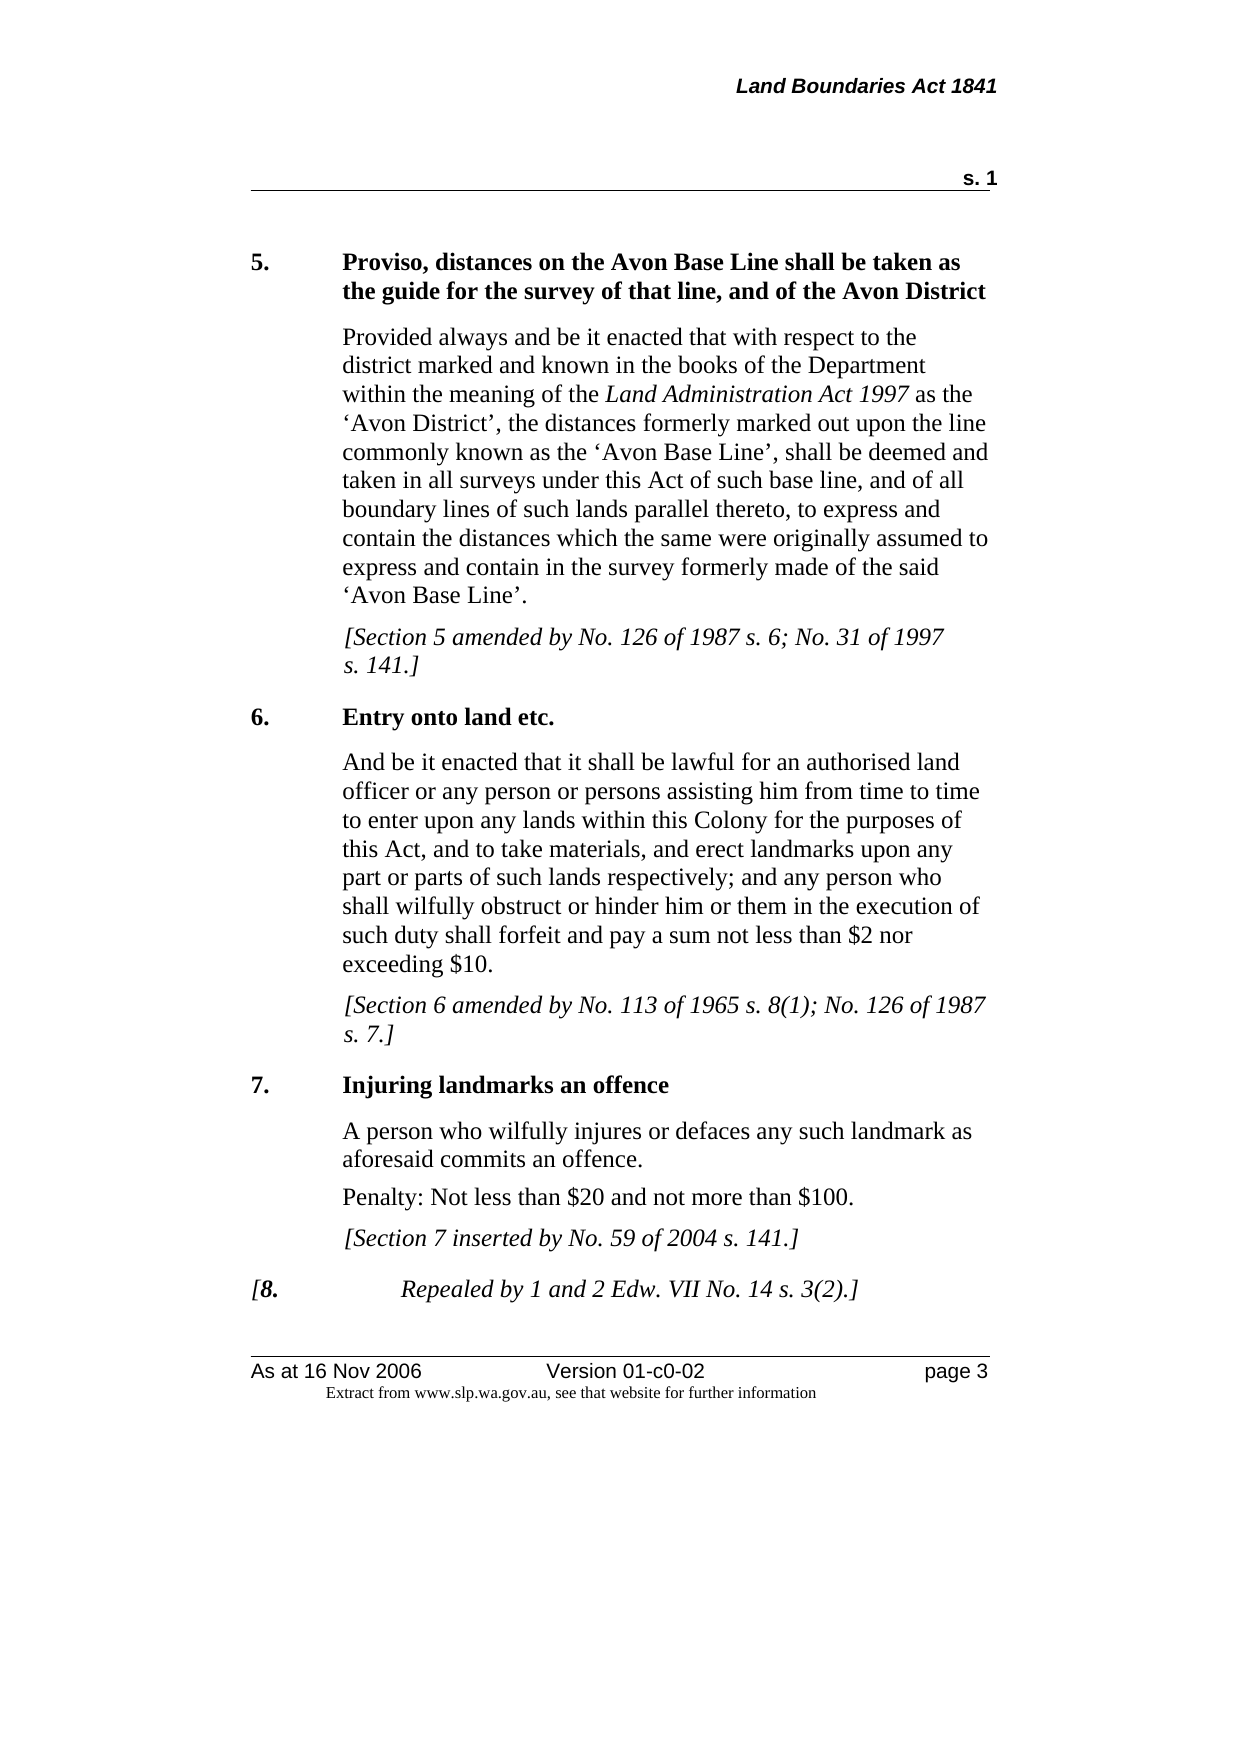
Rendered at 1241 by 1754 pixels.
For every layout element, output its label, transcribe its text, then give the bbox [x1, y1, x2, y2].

text Provided always and be it enacted that with respect to the district marked and known in the books of the Department within the meaning of the Land Administration Act 1997 as the ‘Avon District’, the distances formerly marked out upon the line commonly known as the ‘Avon Base Line’, shall be deemed and taken in all surveys under this Act of such base line, and of all boundary lines of such lands parallel thereto, to express and contain the distances which the same were originally assumed to express and contain in the survey formerly made of the said ‘Avon Base Line’. [251, 322, 990, 609]
text And be it enacted that it shall be lawful for an authorised land officer or any person or persons assisting him from time to time to enter upon any lands within this Colony for the purposes of this Act, and to take materials, and erect landmarks upon any part or parts of such lands respectively; and any person who shall wilfully obstruct or hinder him or them in the execution of such duty shall forfeit and pay a sum not less than $2 nor exceeding $10. [251, 747, 990, 977]
subtitle 6. Entry onto land etc. [251, 702, 990, 731]
text Penalty: Not less than $20 and not more than $100. [251, 1182, 990, 1210]
text [8. Repealed by 1 and 2 Edw. VII No. 14 s. 3(2).] [251, 1274, 990, 1303]
text A person who wilfully injures or defaces any such landmark as aforesaid commits an offence. [251, 1116, 990, 1173]
text [Section 5 amended by No. 126 of 1987 s. 6; No. 31 of 1997 s. 141.] [251, 622, 990, 679]
subtitle 5. Proviso, distances on the Avon Base Line shall be taken as the guide for the survey of that line, and of the Avon District [251, 247, 990, 305]
subtitle 7. Injuring landmarks an offence [251, 1070, 990, 1099]
text [Section 7 inserted by No. 59 of 2004 s. 141.] [251, 1223, 990, 1252]
text [Section 6 amended by No. 113 of 1965 s. 8(1); No. 126 of 1987 s. 7.] [251, 990, 990, 1047]
